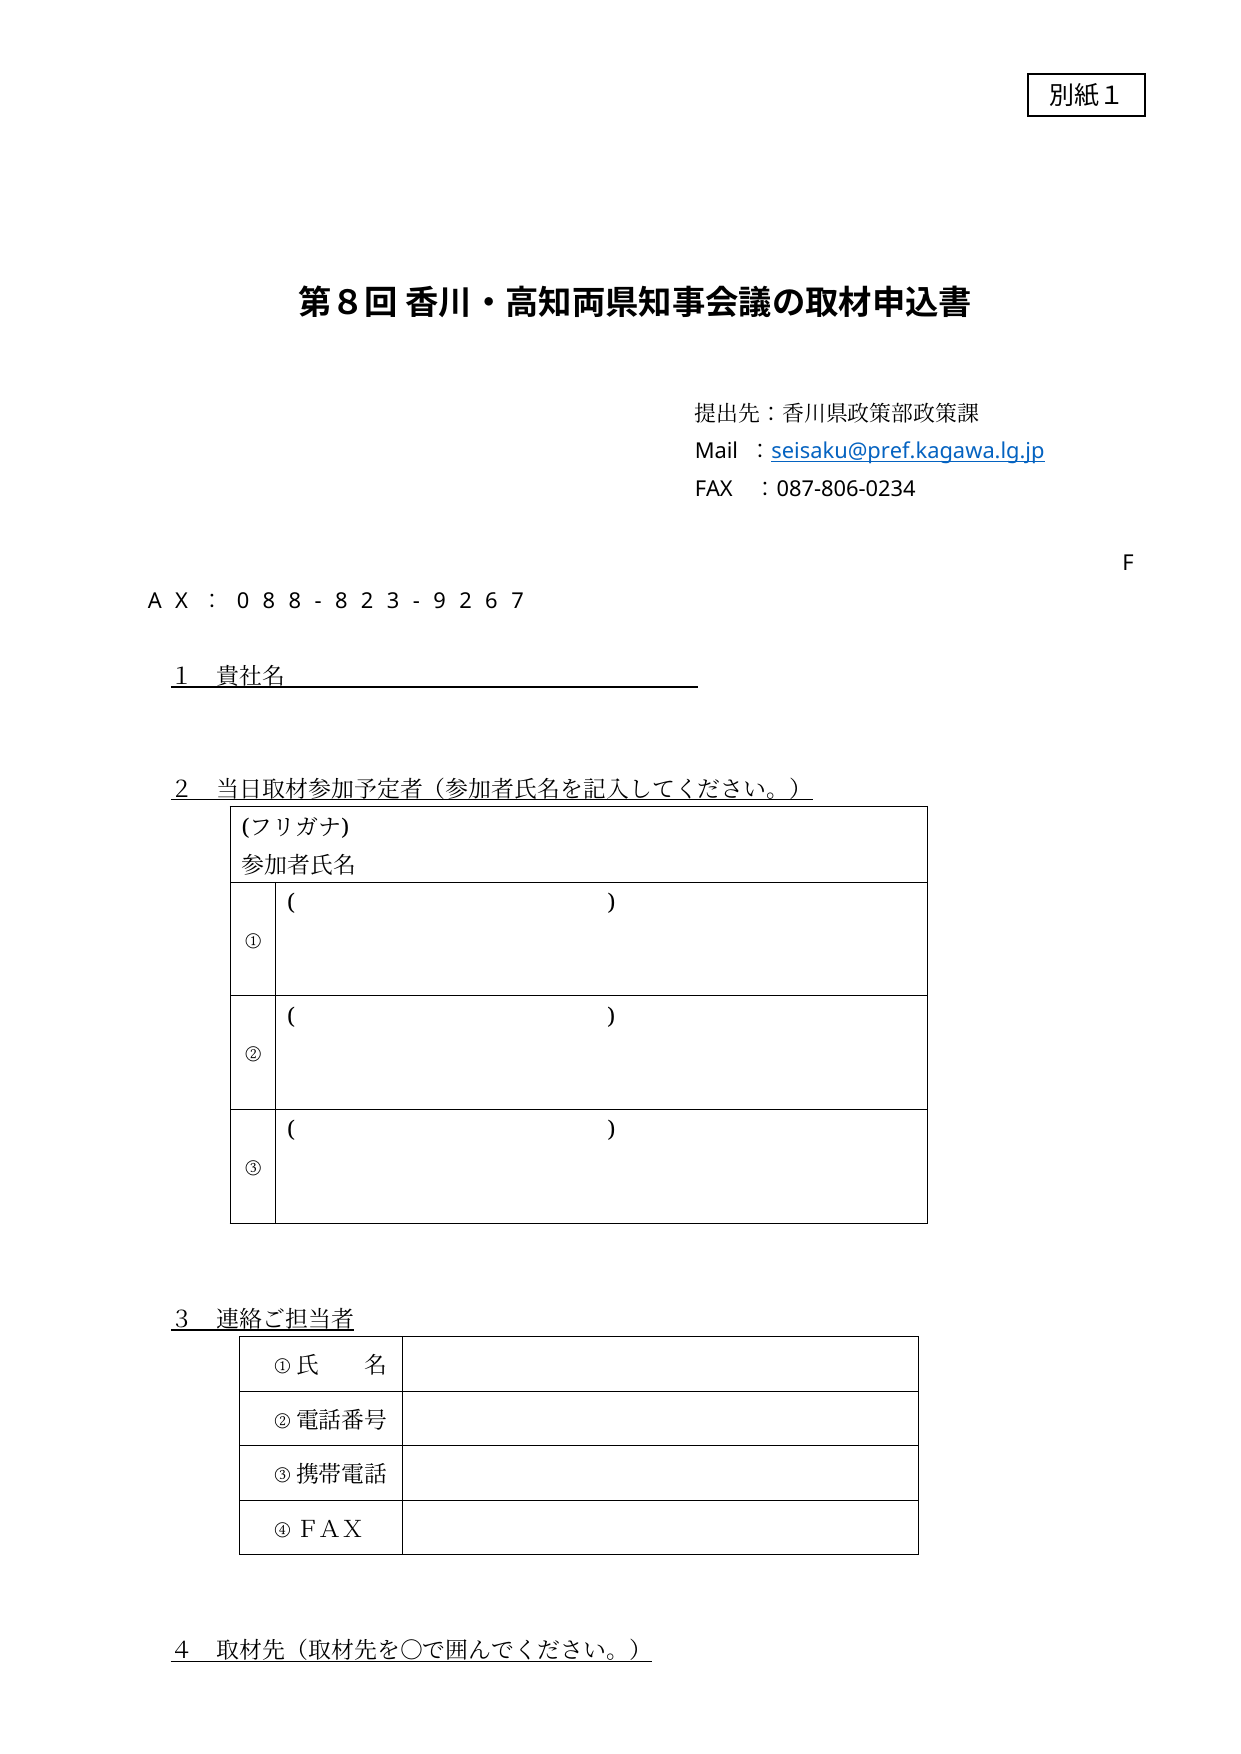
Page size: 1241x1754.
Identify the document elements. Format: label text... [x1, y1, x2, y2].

text Mail ：seisaku@pref.kagawa.lg.jp [148, 431, 1122, 468]
text FAX ：087-806-0234 [148, 468, 1122, 506]
table_cell ① [231, 883, 275, 995]
table_cell ③携帯電話 [240, 1446, 402, 1500]
table_cell ② [231, 996, 275, 1109]
table_cell ( ) [276, 883, 927, 995]
text １ 貴社名 [148, 656, 1122, 693]
text ２ 当日取材参加予定者（参加者氏名を記入してください。） [148, 768, 1122, 806]
table_cell ( ) [276, 996, 927, 1109]
table_cell [403, 1501, 918, 1554]
text ４ 取材先（取材先を○で囲んでください。） [148, 1630, 1122, 1668]
table_cell ②電話番号 [240, 1392, 402, 1445]
text 第８回 香川・高知両県知事会議の取材申込書 [148, 262, 1122, 337]
table_header (フリガナ) 参加者氏名 [231, 807, 927, 882]
table_cell [403, 1446, 918, 1500]
table_header [403, 1337, 918, 1391]
table_cell ( ) [276, 1110, 927, 1222]
table_header ①氏 名 [240, 1337, 402, 1391]
table_cell ④ＦＡＸ [240, 1501, 402, 1554]
text 提出先：香川県政策部政策課 [148, 393, 1122, 431]
table_cell [403, 1392, 918, 1445]
table_cell ③ [231, 1110, 275, 1222]
text FAX：088-823-9267 [148, 543, 1122, 618]
text ３ 連絡ご担当者 [148, 1298, 1122, 1336]
